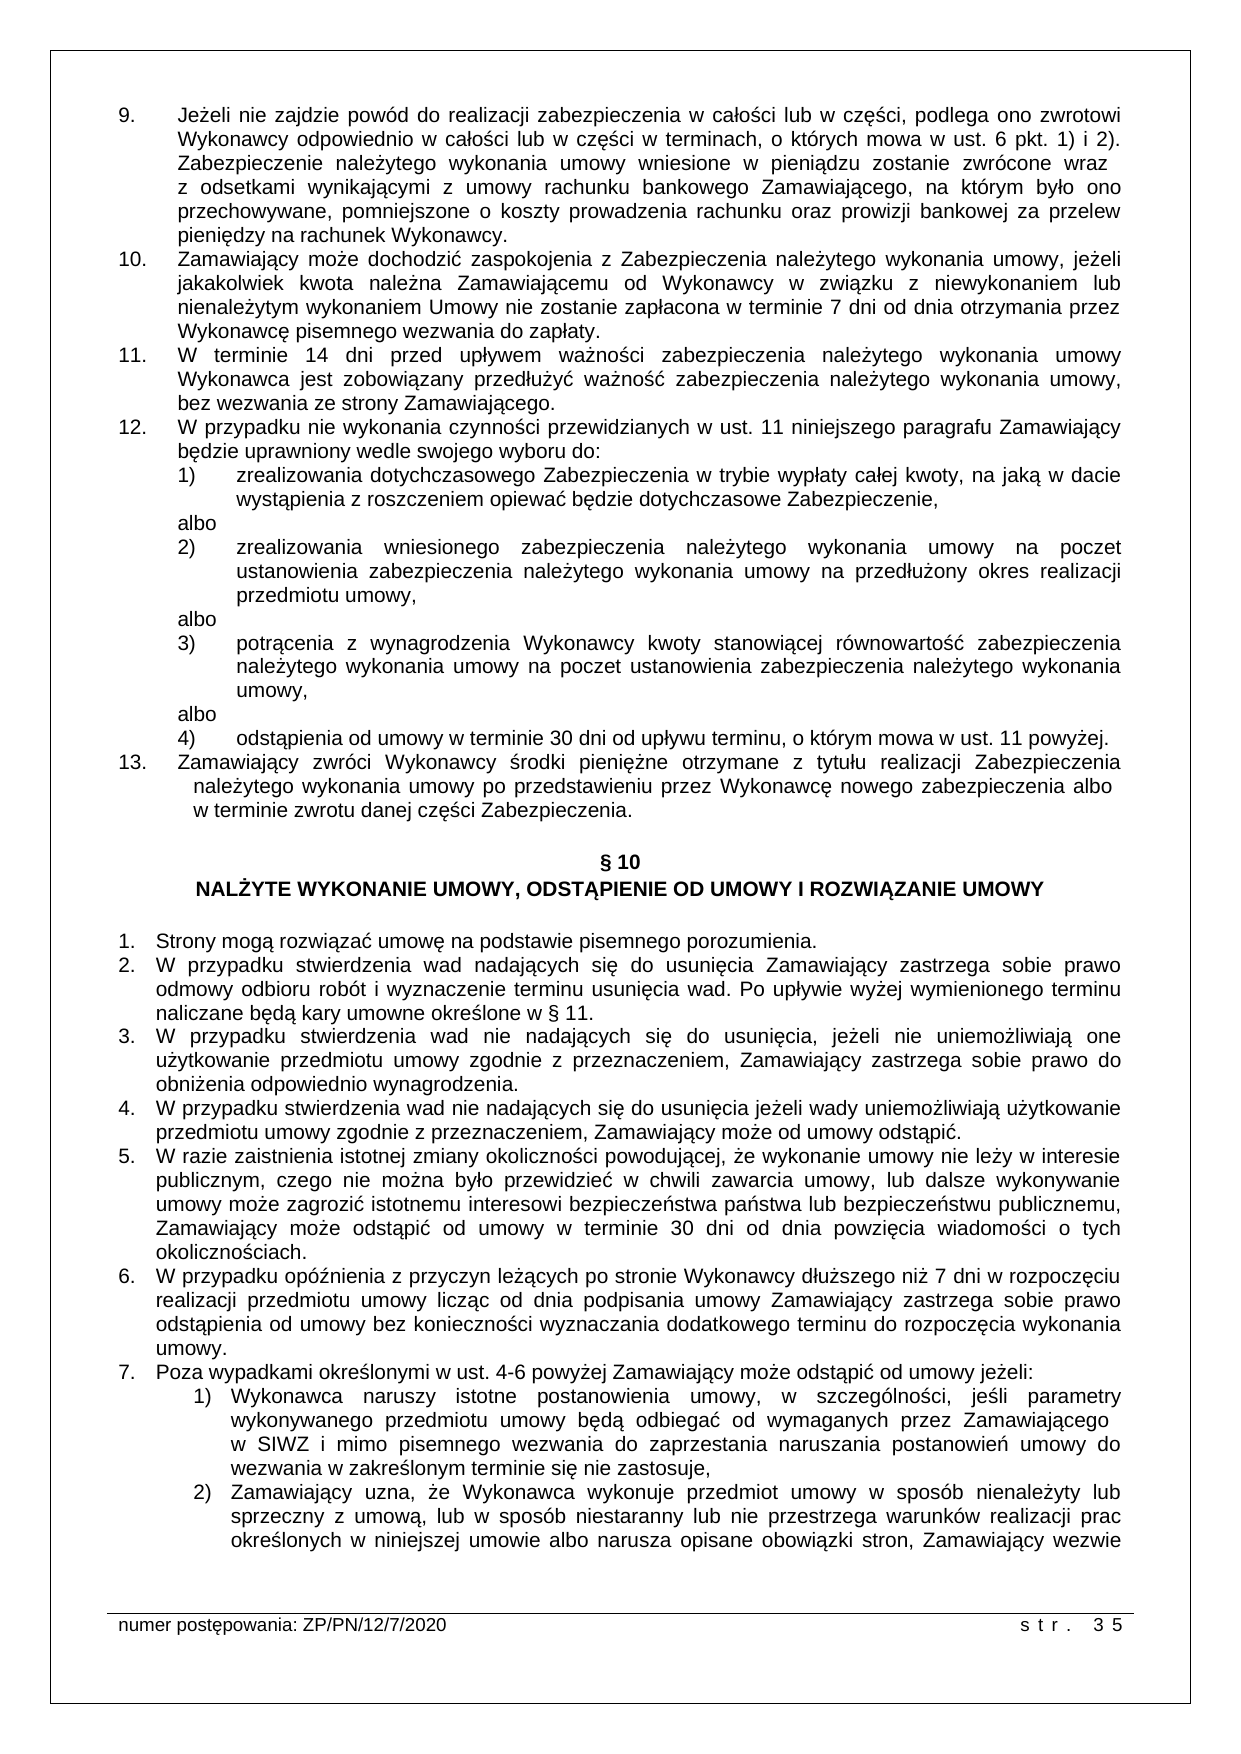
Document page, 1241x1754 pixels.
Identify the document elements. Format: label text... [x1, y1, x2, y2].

list odstąpienia od umowy w terminie 30 dni od upływu terminu, o którym mowa w ust. 11 powyżej. [177, 726, 1122, 750]
list W przypadku stwierdzenia wad nadających się do usunięcia Zamawiający zastrzega sobie prawo odmowy odbioru robót i wyznaczenie terminu usunięcia wad. Po upływie wyżej wymienionego terminu naliczane będą kary umowne określone w § 11. [118, 952, 1122, 1024]
text § 10 [118, 849, 1122, 873]
text albo [177, 511, 1122, 534]
list W terminie 14 dni przed upływem ważności zabezpieczenia należytego wykonania umowy Wykonawca jest zobowiązany przedłużyć ważność zabezpieczenia należytego wykonania umowy, bez wezwania ze strony Zamawiającego. [118, 343, 1122, 415]
list W przypadku stwierdzenia wad nie nadających się do usunięcia jeżeli wady uniemożliwiają użytkowanie przedmiotu umowy zgodnie z przeznaczeniem, Zamawiający może od umowy odstąpić. [118, 1096, 1122, 1144]
list W przypadku opóźnienia z przyczyn leżących po stronie Wykonawcy dłuższego niż 7 dni w rozpoczęciu realizacji przedmiotu umowy licząc od dnia podpisania umowy Zamawiający zastrzega sobie prawo odstąpienia od umowy bez konieczności wyznaczania dodatkowego terminu do rozpoczęcia wykonania umowy. [118, 1264, 1122, 1360]
text albo [177, 606, 1122, 630]
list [193, 1479, 1122, 1551]
list Zamawiający zwróci Wykonawcy środki pieniężne otrzymane z tytułu realizacji Zabezpieczenia należytego wykonania umowy po przedstawieniu przez Wykonawcę nowego zabezpieczenia albo w terminie zwrotu danej części Zabezpieczenia. [118, 750, 1122, 822]
text NALŻYTE WYKONANIE UMOWY, ODSTĄPIENIE OD UMOWY I ROZWIĄZANIE UMOWY [118, 877, 1122, 901]
list zrealizowania wniesionego zabezpieczenia należytego wykonania umowy na poczet ustanowienia zabezpieczenia należytego wykonania umowy na przedłużony okres realizacji przedmiotu umowy, [177, 534, 1122, 606]
list zrealizowania dotychczasowego Zabezpieczenia w trybie wypłaty całej kwoty, na jaką w dacie wystąpienia z roszczeniem opiewać będzie dotychczasowe Zabezpieczenie, [177, 463, 1122, 511]
list W przypadku nie wykonania czynności przewidzianych w ust. 11 niniejszego paragrafu Zamawiający będzie uprawniony wedle swojego wyboru do: [118, 415, 1122, 463]
list potrącenia z wynagrodzenia Wykonawcy kwoty stanowiącej równowartość zabezpieczenia należytego wykonania umowy na poczet ustanowienia zabezpieczenia należytego wykonania umowy, [177, 630, 1122, 702]
list W razie zaistnienia istotnej zmiany okoliczności powodującej, że wykonanie umowy nie leży w interesie publicznym, czego nie można było przewidzieć w chwili zawarcia umowy, lub dalsze wykonywanie umowy może zagrozić istotnemu interesowi bezpieczeństwa państwa lub bezpieczeństwu publicznemu, Zamawiający może odstąpić od umowy w terminie 30 dni od dnia powzięcia wiadomości o tych okolicznościach. [118, 1144, 1122, 1264]
list Jeżeli nie zajdzie powód do realizacji zabezpieczenia w całości lub w części, podlega ono zwrotowi Wykonawcy odpowiednio w całości lub w części w terminach, o których mowa w ust. 6 pkt. 1) i 2). Zabezpieczenie należytego wykonania umowy wniesione w pieniądzu zostanie zwrócone wraz z odsetkami wynikającymi z umowy rachunku bankowego Zamawiającego, na którym było ono przechowywane, pomniejszone o koszty prowadzenia rachunku oraz prowizji bankowej za przelew pieniędzy na rachunek Wykonawcy. [118, 103, 1122, 247]
list Strony mogą rozwiązać umowę na podstawie pisemnego porozumienia. [118, 928, 1122, 952]
list W przypadku stwierdzenia wad nie nadających się do usunięcia, jeżeli nie uniemożliwiają one użytkowanie przedmiotu umowy zgodnie z przeznaczeniem, Zamawiający zastrzega sobie prawo do obniżenia odpowiednio wynagrodzenia. [118, 1024, 1122, 1096]
list Poza wypadkami określonymi w ust. 4-6 powyżej Zamawiający może odstąpić od umowy jeżeli: [118, 1360, 1122, 1384]
list Wykonawca naruszy istotne postanowienia umowy, w szczególności, jeśli parametry wykonywanego przedmiotu umowy będą odbiegać od wymaganych przez Zamawiającego w SIWZ i mimo pisemnego wezwania do zaprzestania naruszania postanowień umowy do wezwania w zakreślonym terminie się nie zastosuje, [193, 1384, 1122, 1479]
list Zamawiający może dochodzić zaspokojenia z Zabezpieczenia należytego wykonania umowy, jeżeli jakakolwiek kwota należna Zamawiającemu od Wykonawcy w związku z niewykonaniem lub nienależytym wykonaniem Umowy nie zostanie zapłacona w terminie 7 dni od dnia otrzymania przez Wykonawcę pisemnego wezwania do zapłaty. [118, 247, 1122, 343]
text albo [177, 702, 1122, 726]
